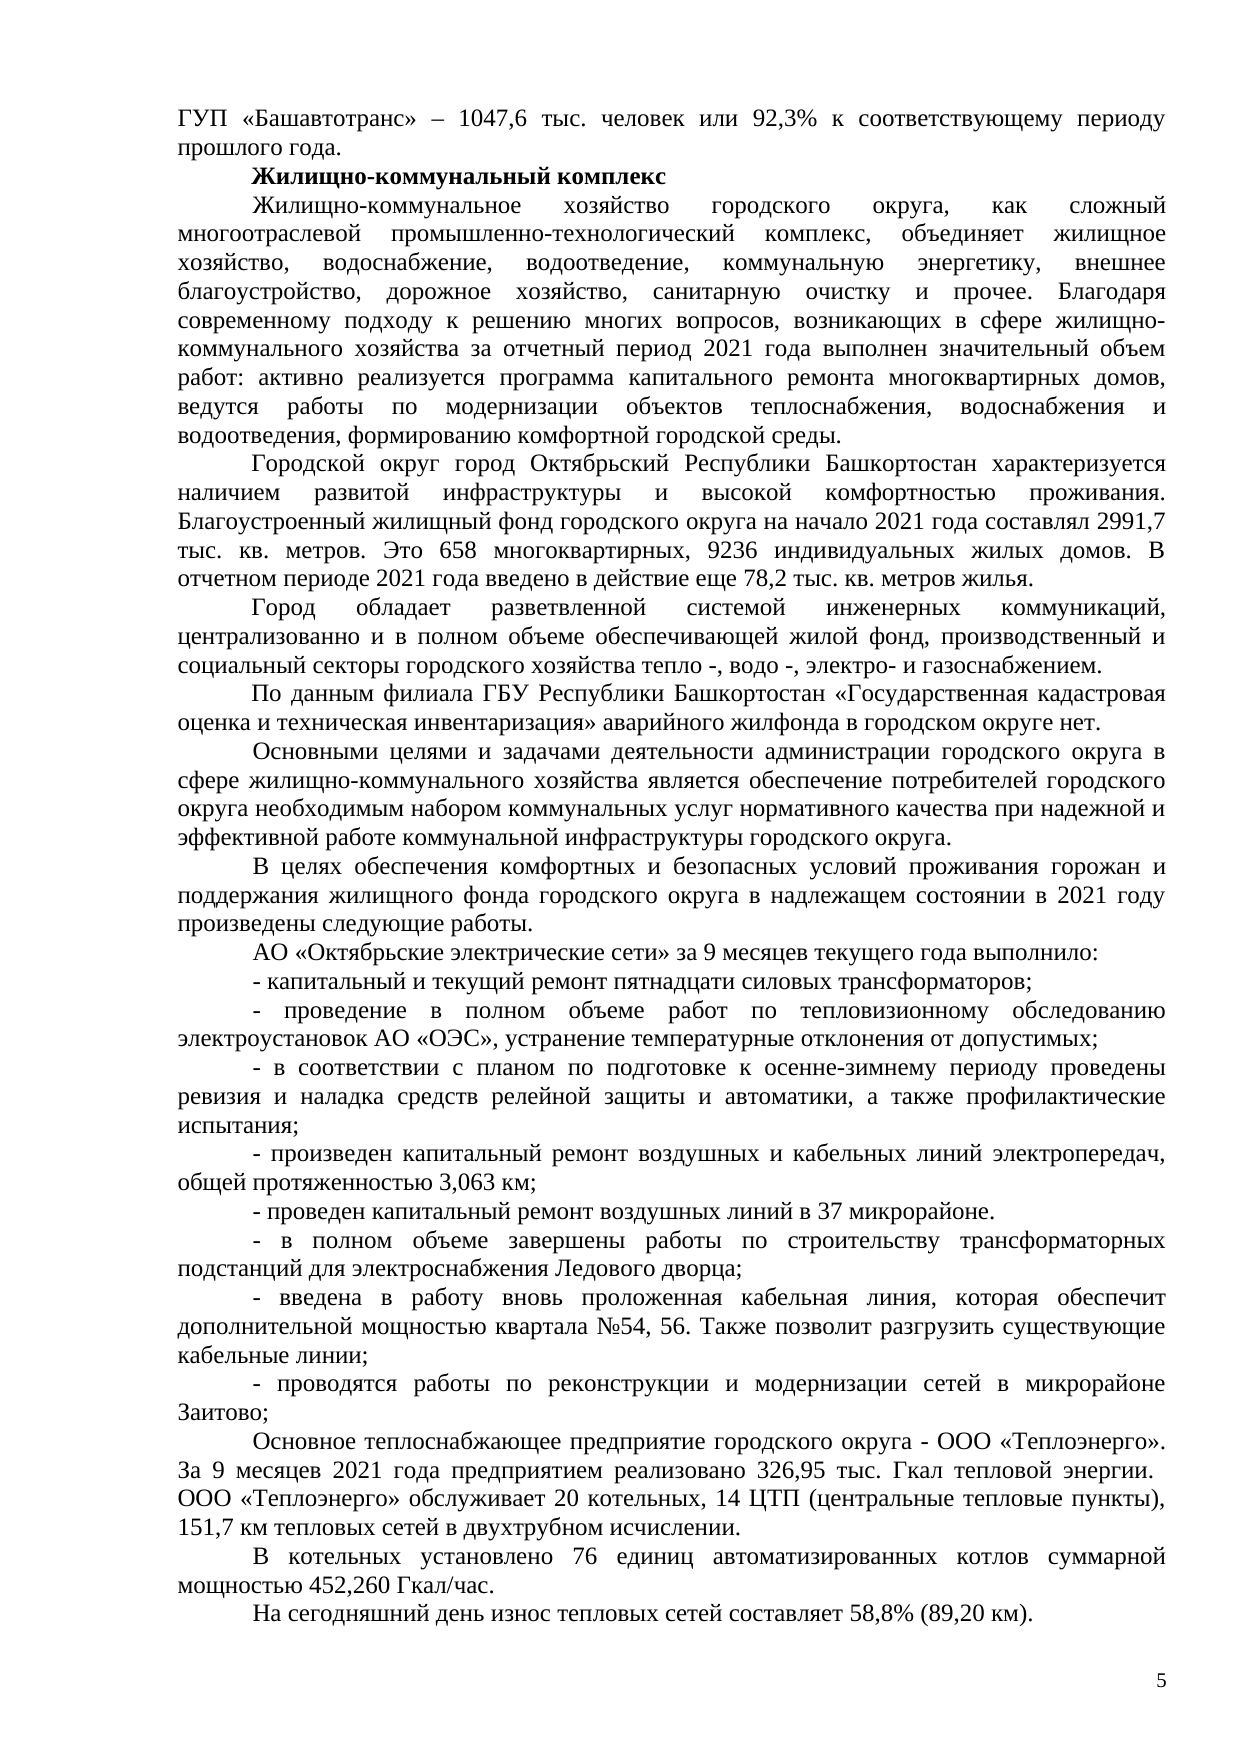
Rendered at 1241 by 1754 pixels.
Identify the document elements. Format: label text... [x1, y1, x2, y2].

text Жилищно-коммунальный комплекс [177, 161, 1167, 190]
text - проведен капитальный ремонт воздушных линий в 37 микрорайоне. [177, 1196, 1167, 1225]
text Основное теплоснабжающее предприятие городского округа - ООО «Теплоэнерго». За 9 месяцев 2021 года предприятием реализовано 326,95 тыс. Гкал тепловой энергии. ООО «Теплоэнерго» обслуживает 20 котельных, 14 ЦТП (центральные тепловые пункты), 151,7 км тепловых сетей в двухтрубном исчислении. [177, 1426, 1167, 1541]
text Жилищно-коммунальное хозяйство городского округа, как сложный многоотраслевой промышленно-технологический комплекс, объединяет жилищное хозяйство, водоснабжение, водоотведение, коммунальную энергетику, внешнее благоустройство, дорожное хозяйство, санитарную очистку и прочее. Благодаря современному подходу к решению многих вопросов, возникающих в сфере жилищно-коммунального хозяйства за отчетный период 2021 года выполнен значительный объем работ: активно реализуется программа капитального ремонта многоквартирных домов, ведутся работы по модернизации объектов теплоснабжения, водоснабжения и водоотведения, формированию комфортной городской среды. [177, 190, 1167, 448]
text В котельных установлено 76 единиц автоматизированных котлов суммарной мощностью 452,260 Гкал/час. [177, 1541, 1167, 1598]
text - капитальный и текущий ремонт пятнадцати силовых трансформаторов; [177, 966, 1167, 995]
text На сегодняшний день износ тепловых сетей составляет 58,8% (89,20 км). [177, 1598, 1167, 1627]
text - произведен капитальный ремонт воздушных и кабельных линий электропередач, общей протяженностью 3,063 км; [177, 1138, 1167, 1196]
text - в соответствии с планом по подготовке к осенне-зимнему периоду проведены ревизия и наладка средств релейной защиты и автоматики, а также профилактические испытания; [177, 1052, 1167, 1138]
text - введена в работу вновь проложенная кабельная линия, которая обеспечит дополнительной мощностью квартала №54, 56. Также позволит разгрузить существующие кабельные линии; [177, 1282, 1167, 1368]
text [177, 103, 1167, 161]
text По данным филиала ГБУ Республики Башкортостан «Государственная кадастровая оценка и техническая инвентаризация» аварийного жилфонда в городском округе нет. [177, 678, 1167, 736]
text Основными целями и задачами деятельности администрации городского округа в сфере жилищно-коммунального хозяйства является обеспечение потребителей городского округа необходимым набором коммунальных услуг нормативного качества при надежной и эффективной работе коммунальной инфраструктуры городского округа. [177, 736, 1167, 851]
text В целях обеспечения комфортных и безопасных условий проживания горожан и поддержания жилищного фонда городского округа в надлежащем состоянии в 2021 году произведены следующие работы. [177, 851, 1167, 937]
text - проводятся работы по реконструкции и модернизации сетей в микрорайоне Заитово; [177, 1368, 1167, 1426]
text - в полном объеме завершены работы по строительству трансформаторных подстанций для электроснабжения Ледового дворца; [177, 1225, 1167, 1282]
text Городской округ город Октябрьский Республики Башкортостан характеризуется наличием развитой инфраструктуры и высокой комфортностью проживания. Благоустроенный жилищный фонд городского округа на начало 2021 года составлял 2991,7 тыс. кв. метров. Это 658 многоквартирных, 9236 индивидуальных жилых домов. В отчетном периоде 2021 года введено в действие еще 78,2 тыс. кв. метров жилья. [177, 448, 1167, 592]
text Город обладает разветвленной системой инженерных коммуникаций, централизованно и в полном объеме обеспечивающей жилой фонд, производственный и социальный секторы городского хозяйства тепло -, водо -, электро- и газоснабжением. [177, 592, 1167, 678]
text АО «Октябрьские электрические сети» за 9 месяцев текущего года выполнило: [177, 937, 1167, 966]
text - проведение в полном объеме работ по тепловизионному обследованию электроустановок АО «ОЭС», устранение температурные отклонения от допустимых; [177, 995, 1167, 1052]
